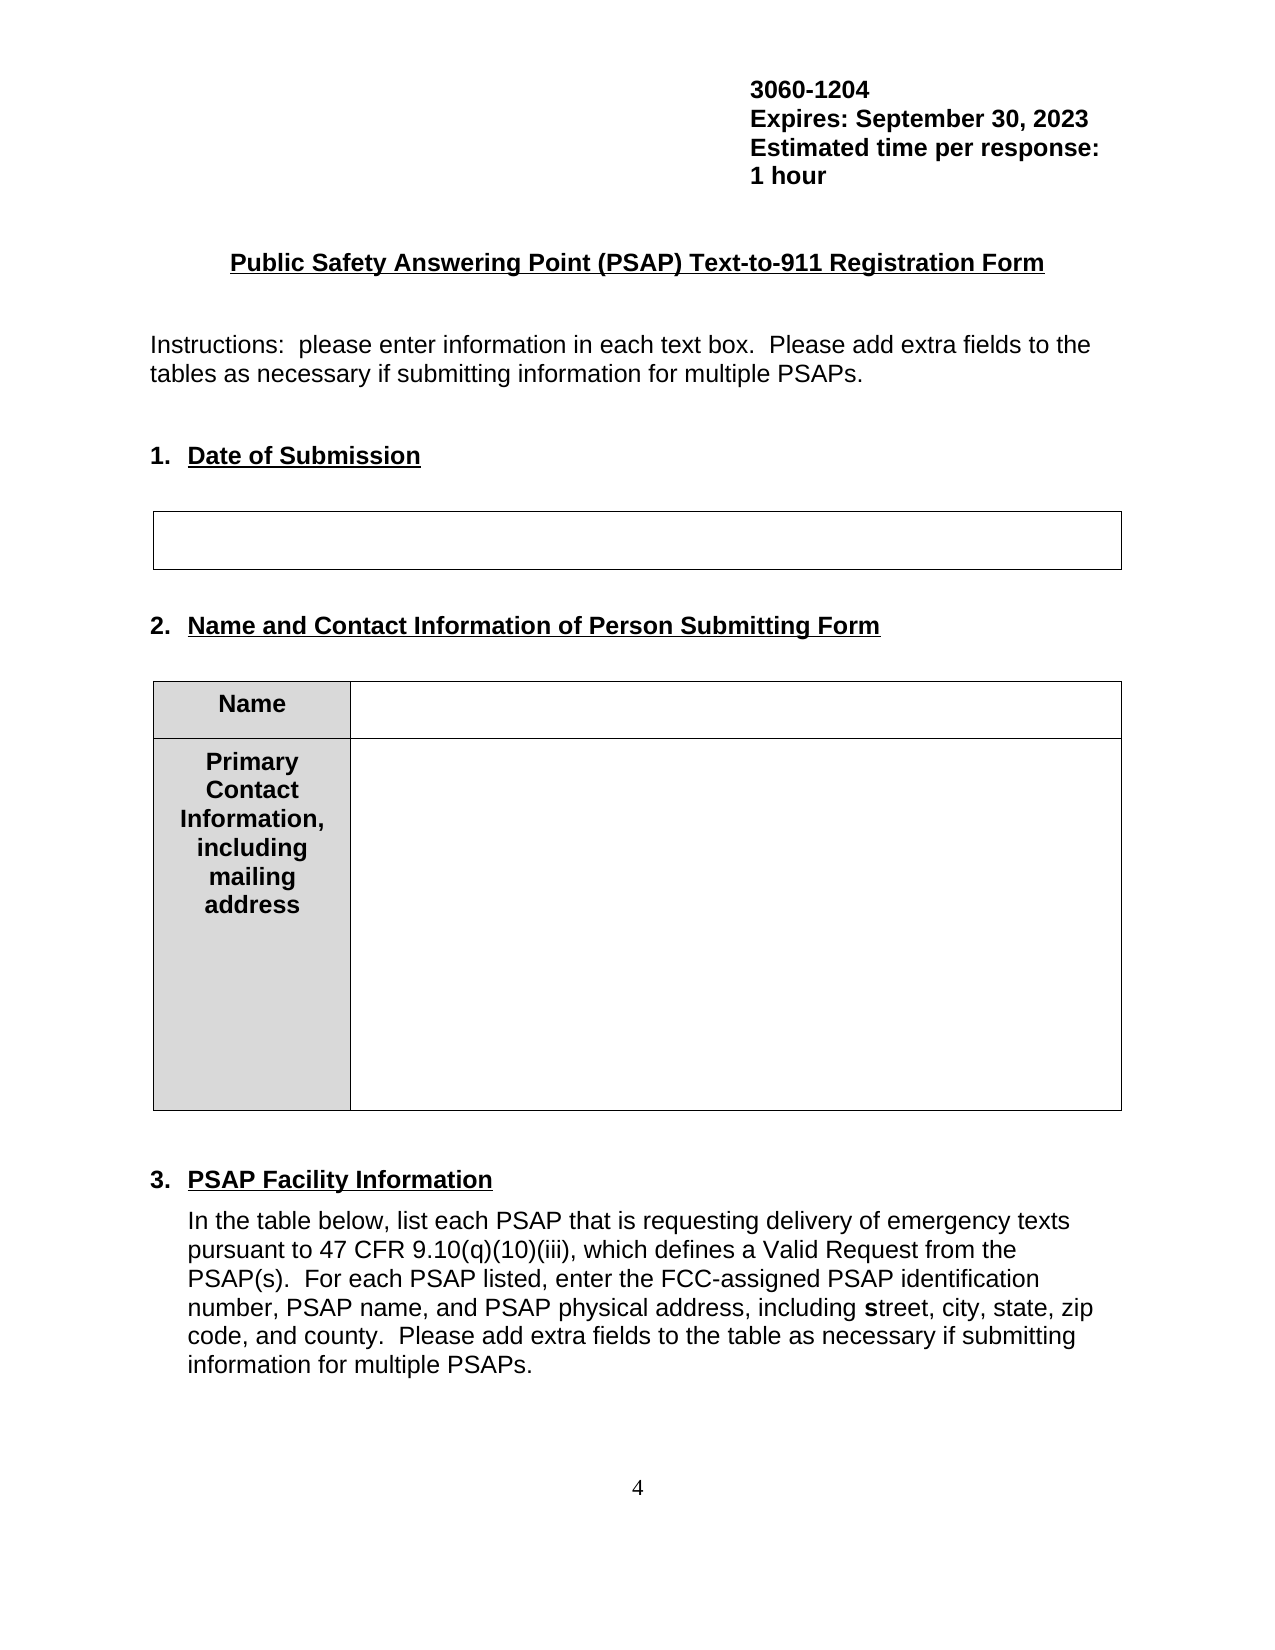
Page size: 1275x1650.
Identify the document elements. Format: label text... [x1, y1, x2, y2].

text In the table below, list each PSAP that is requesting delivery of emergency texts pursuant to 47 CFR 9.10(q)(10)(iii), which defines a Valid Request from the PSAP(s). For each PSAP listed, enter the FCC-assigned PSAP identification number, PSAP name, and PSAP physical address, including street, city, state, zip code, and county. Please add extra fields to the table as necessary if submitting information for multiple PSAPs. [187, 1206, 1125, 1379]
table_header [351, 682, 1121, 738]
list Date of Submission [150, 441, 1125, 470]
table_cell [351, 739, 1121, 1110]
text Instructions: please enter information in each text box. Please add extra fields to the tables as necessary if submitting information for multiple PSAPs. [150, 330, 1125, 387]
text Estimated time per response: 1 hour [750, 132, 1125, 190]
table_cell Primary Contact Information, including mailing address [154, 739, 350, 1110]
text Public Safety Answering Point (PSAP) Text-to-911 Registration Form [150, 247, 1125, 276]
text Expires: September 30, 2023 [750, 104, 1125, 132]
text 3060-1204 [750, 75, 1125, 104]
list Name and Contact Information of Person Submitting Form [150, 611, 1125, 639]
list PSAP Facility Information [150, 1165, 1125, 1194]
table_header [154, 512, 1121, 568]
table_header Name [154, 682, 350, 738]
